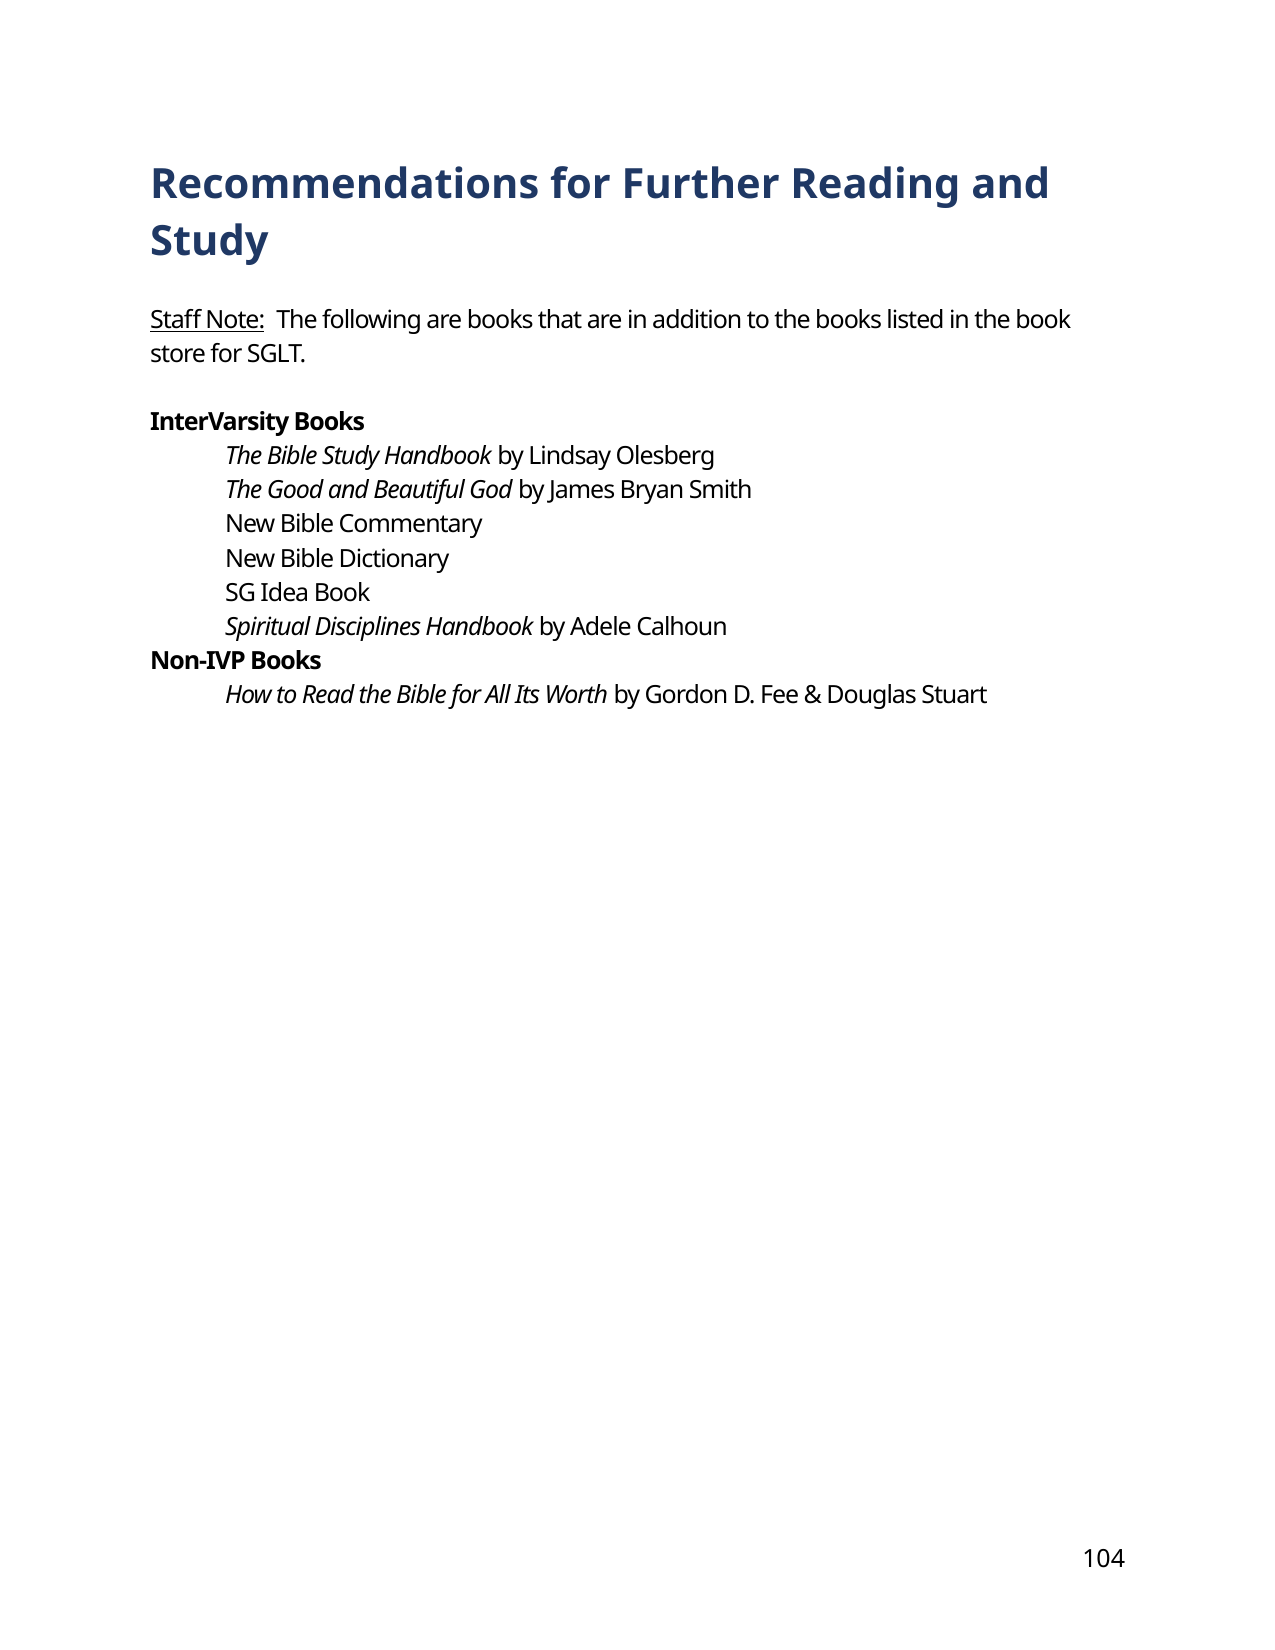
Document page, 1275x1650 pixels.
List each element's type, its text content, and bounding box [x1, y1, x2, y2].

title New Bible Commentary [225, 506, 1125, 540]
title SG Idea Book [225, 574, 1125, 608]
title Spiritual Disciplines Handbook by Adele Calhoun [225, 608, 1125, 642]
title How to Read the Bible for All Its Worth by Gordon D. Fee & Douglas Stuart [150, 676, 1125, 711]
title The Good and Beautiful God by James Bryan Smith [225, 472, 1125, 506]
title Non-IVP Books [150, 642, 1125, 676]
title InterVarsity Books [150, 404, 1125, 438]
title The Bible Study Handbook by Lindsay Olesberg [225, 438, 1125, 472]
title Staff Note: The following are books that are in addition to the books listed in the book store for SGLT. [150, 302, 1125, 370]
subtitle Recommendations for Further Reading and Study [150, 154, 1125, 268]
title New Bible Dictionary [225, 540, 1125, 574]
